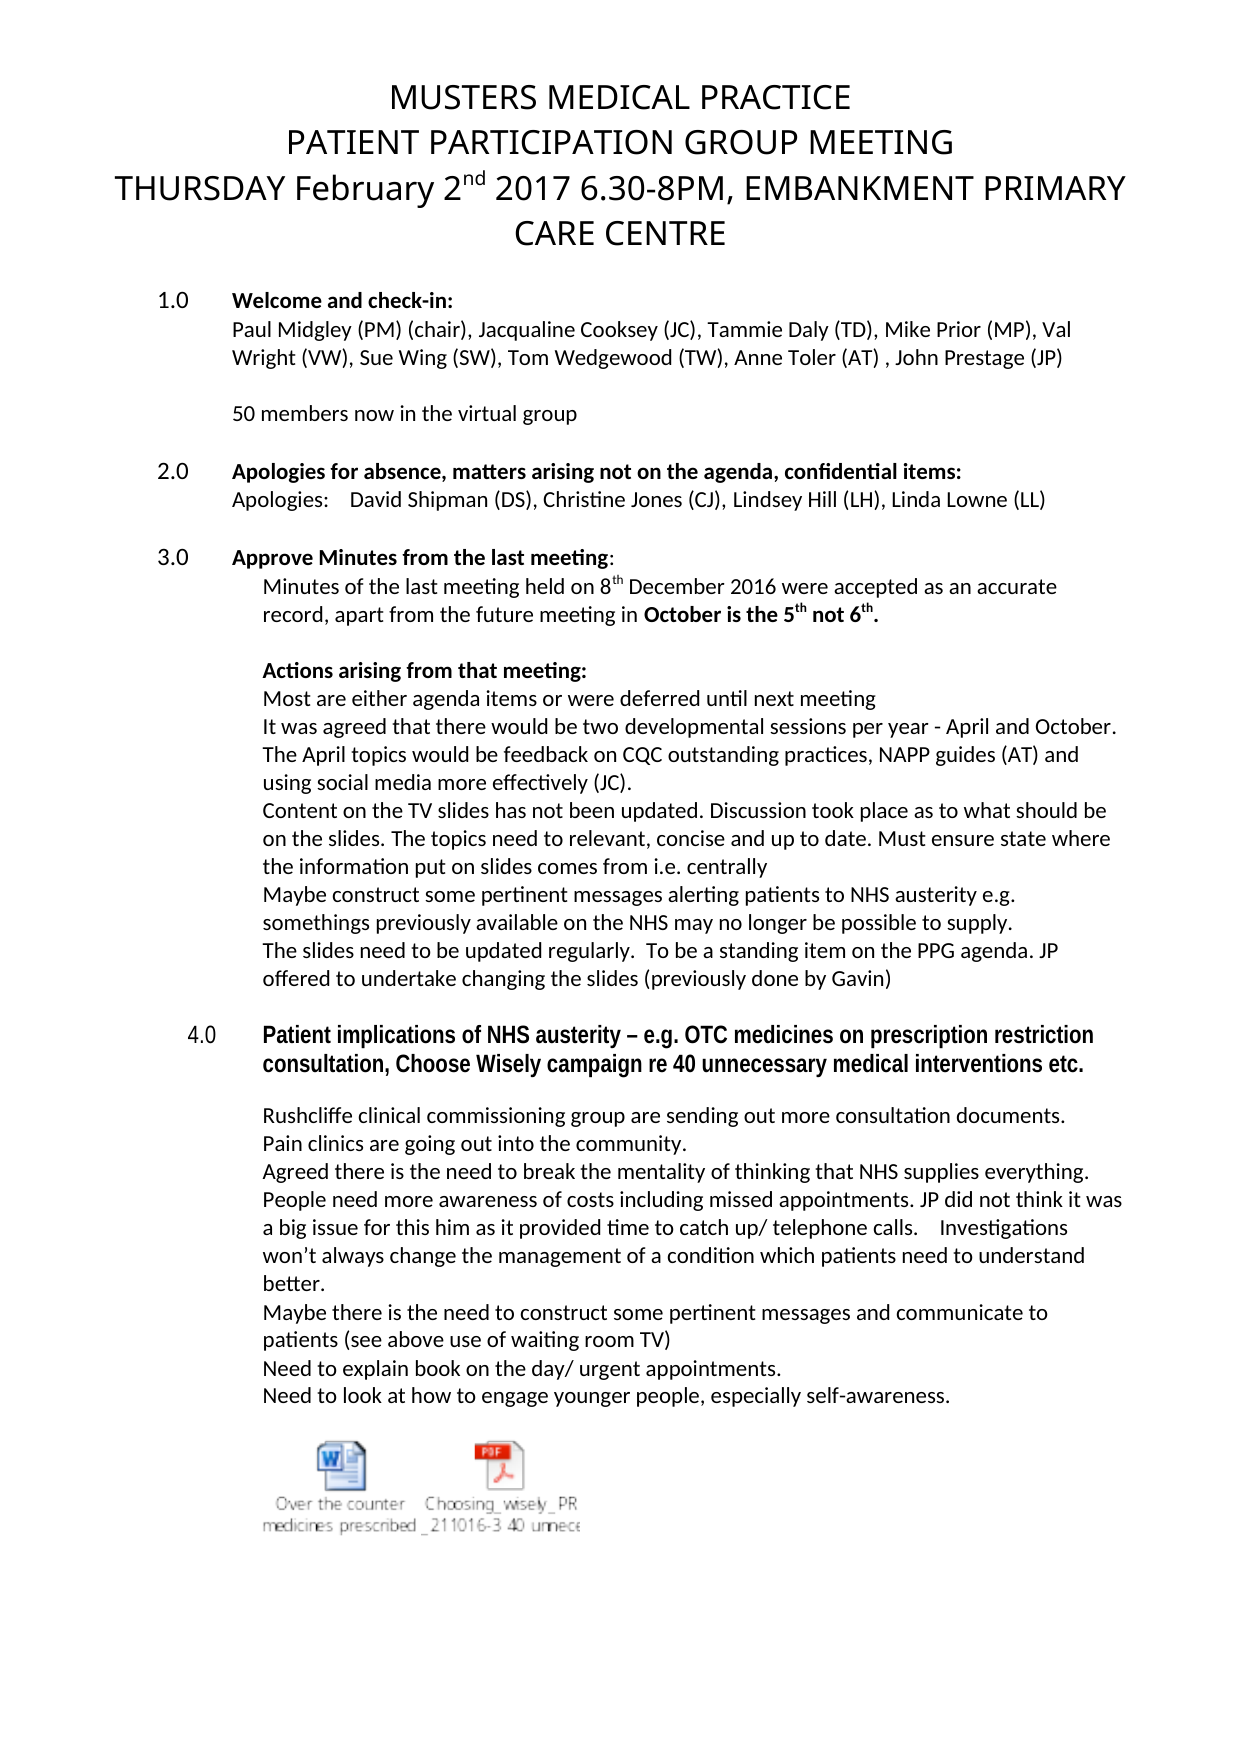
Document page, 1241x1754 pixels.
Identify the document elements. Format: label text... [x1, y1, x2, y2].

list Need to explain book on the day/ urgent appointments. [262, 1354, 1128, 1382]
list Paul Midgley (PM) (chair), Jacqualine Cooksey (JC), Tammie Daly (TD), Mike Prior (MP), Val Wright (VW), Sue Wing (SW), Tom Wedgewood (TW), Anne Toler (AT) , John Prestage (JP) [232, 315, 1128, 371]
list Maybe construct some pertinent messages alerting patients to NHS austerity e.g. somethings previously available on the NHS may no longer be possible to supply. [262, 880, 1128, 936]
list Actions arising from that meeting: [262, 656, 1128, 684]
list Apologies: David Shipman (DS), Christine Jones (CJ), Lindsey Hill (LH), Linda Lowne (LL) [232, 485, 1128, 513]
list Agreed there is the need to break the mentality of thinking that NHS supplies everything. People need more awareness of costs including missed appointments. JP did not think it was a big issue for this him as it provided time to catch up/ telephone calls. Investigations won’t always change the management of a condition which patients need to understand better. [262, 1157, 1128, 1298]
list Most are either agenda items or were deferred until next meeting [262, 684, 1128, 712]
list Rushcliffe clinical commissioning group are sending out more consultation documents. [262, 1101, 1128, 1129]
list The slides need to be updated regularly. To be a standing item on the PPG agenda. JP offered to undertake changing the slides (previously done by Gavin) [262, 936, 1128, 992]
list Apologies for absence, matters arising not on the agenda, confidential items: [157, 455, 1128, 485]
text 50 members now in the virtual group [157, 399, 1128, 427]
list Content on the TV slides has not been updated. Discussion took place as to what should be on the slides. The topics need to relevant, concise and up to date. Must ensure state where the information put on slides comes from i.e. centrally [262, 796, 1128, 880]
list Minutes of the last meeting held on 8th December 2016 were accepted as an accurate record, apart from the future meeting in October is the 5th not 6th. [262, 572, 1128, 628]
list Need to look at how to engage younger people, especially self-awareness. [262, 1382, 1128, 1410]
list Patient implications of NHS austerity – e.g. OTC medicines on prescription restriction consultation, Choose Wisely campaign re 40 unnecessary medical interventions etc. [187, 1020, 1128, 1101]
list The April topics would be feedback on CQC outstanding practices, NAPP guides (AT) and using social media more effectively (JC). [262, 740, 1128, 796]
list It was agreed that there would be two developmental sessions per year - April and October. [262, 712, 1128, 740]
list Welcome and check-in: [157, 284, 1128, 315]
list Pain clinics are going out into the community. [262, 1129, 1128, 1157]
list Approve Minutes from the last meeting: [157, 541, 1128, 572]
list Maybe there is the need to construct some pertinent messages and communicate to patients (see above use of waiting room TV) [262, 1298, 1128, 1354]
